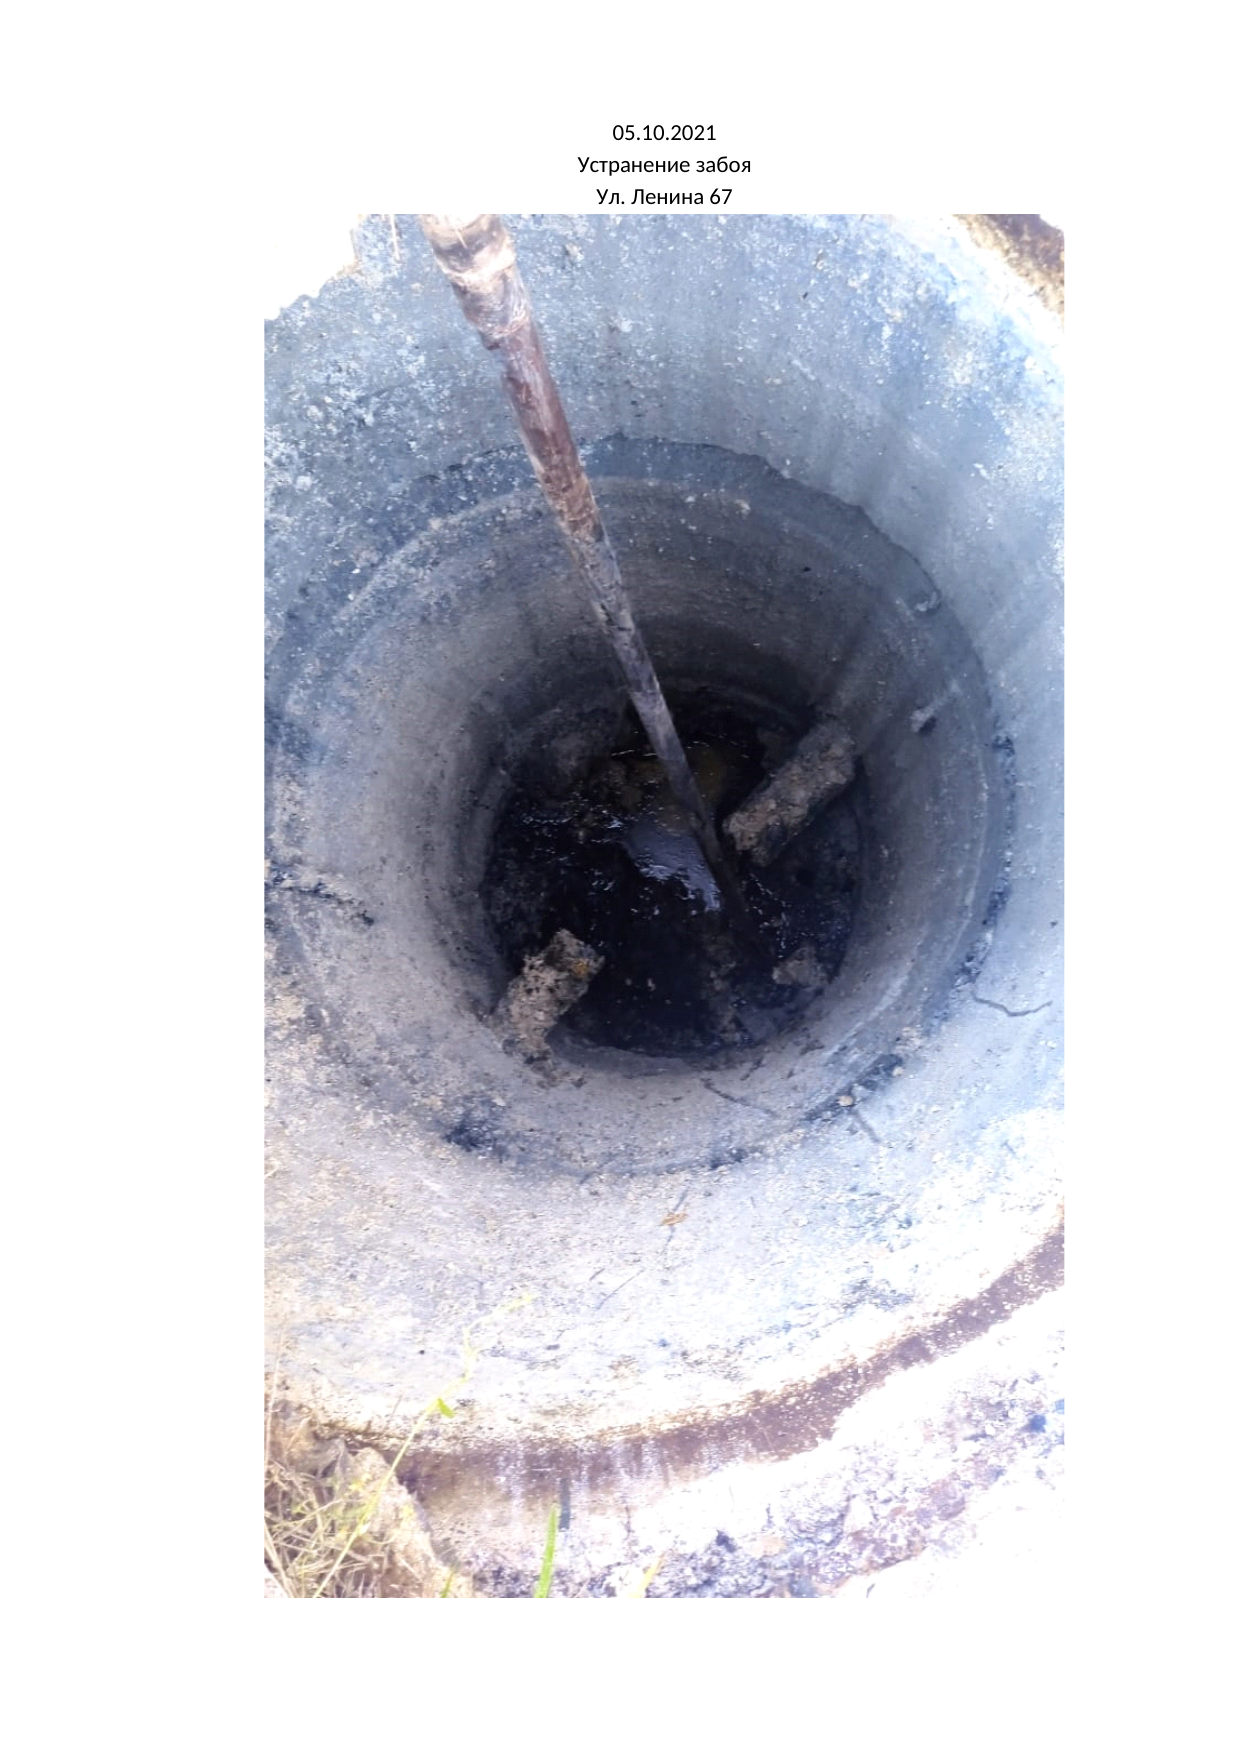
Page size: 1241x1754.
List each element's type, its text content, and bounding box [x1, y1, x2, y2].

text Ул. Ленина 67 [177, 182, 1152, 211]
text 05.10.2021 [177, 118, 1152, 146]
picture [264, 214, 1065, 1598]
text Устранение забоя [177, 150, 1152, 178]
